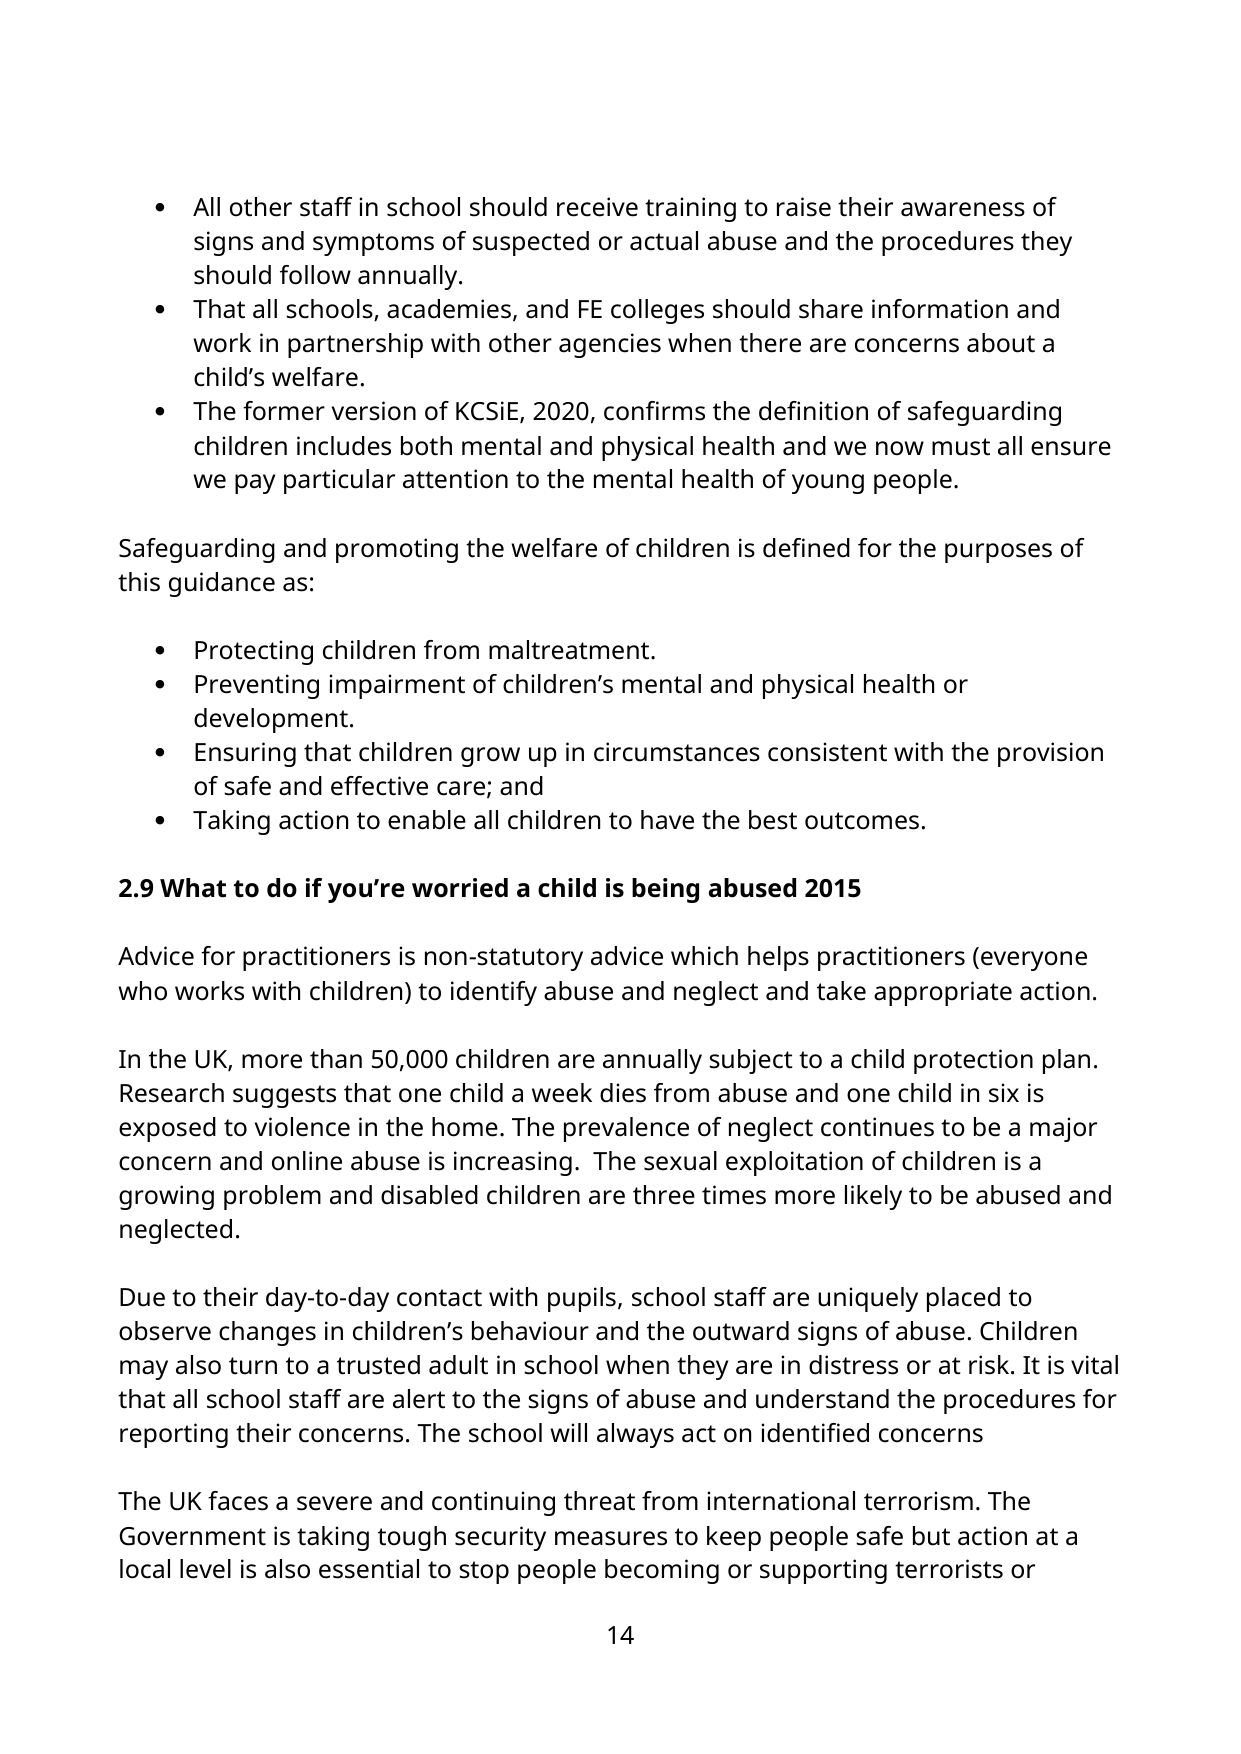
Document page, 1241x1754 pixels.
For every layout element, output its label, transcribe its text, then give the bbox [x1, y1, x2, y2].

text In the UK, more than 50,000 children are annually subject to a child protection plan. Research suggests that one child a week dies from abuse and one child in six is exposed to violence in the home. The prevalence of neglect continues to be a major concern and online abuse is increasing. The sexual exploitation of children is a growing problem and disabled children are three times more likely to be abused and neglected. [118, 1041, 1122, 1246]
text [118, 1484, 1122, 1586]
text Safeguarding and promoting the welfare of children is defined for the purposes of this guidance as: [118, 530, 1122, 598]
list That all schools, academies, and FE colleges should share information and work in partnership with other agencies when there are concerns about a child’s welfare. [156, 292, 1122, 394]
text Due to their day-to-day contact with pupils, school staff are uniquely placed to observe changes in children’s behaviour and the outward signs of abuse. Children may also turn to a trusted adult in school when they are in distress or at risk. It is vital that all school staff are alert to the signs of abuse and understand the procedures for reporting their concerns. The school will always act on identified concerns [118, 1280, 1122, 1450]
list Taking action to enable all children to have the best outcomes. [156, 803, 1122, 837]
list Preventing impairment of children’s mental and physical health or development. [156, 667, 1122, 735]
list All other staff in school should receive training to raise their awareness of signs and symptoms of suspected or actual abuse and the procedures they should follow annually. [156, 190, 1122, 292]
list Protecting children from maltreatment. [156, 632, 1122, 667]
subtitle 2.9 What to do if you’re worried a child is being abused 2015 [118, 871, 1122, 905]
list The former version of KCSiE, 2020, confirms the definition of safeguarding children includes both mental and physical health and we now must all ensure we pay particular attention to the mental health of young people. [156, 394, 1122, 496]
list Ensuring that children grow up in circumstances consistent with the provision of safe and effective care; and [156, 735, 1122, 803]
text Advice for practitioners is non-statutory advice which helps practitioners (everyone who works with children) to identify abuse and neglect and take appropriate action. [118, 939, 1122, 1007]
